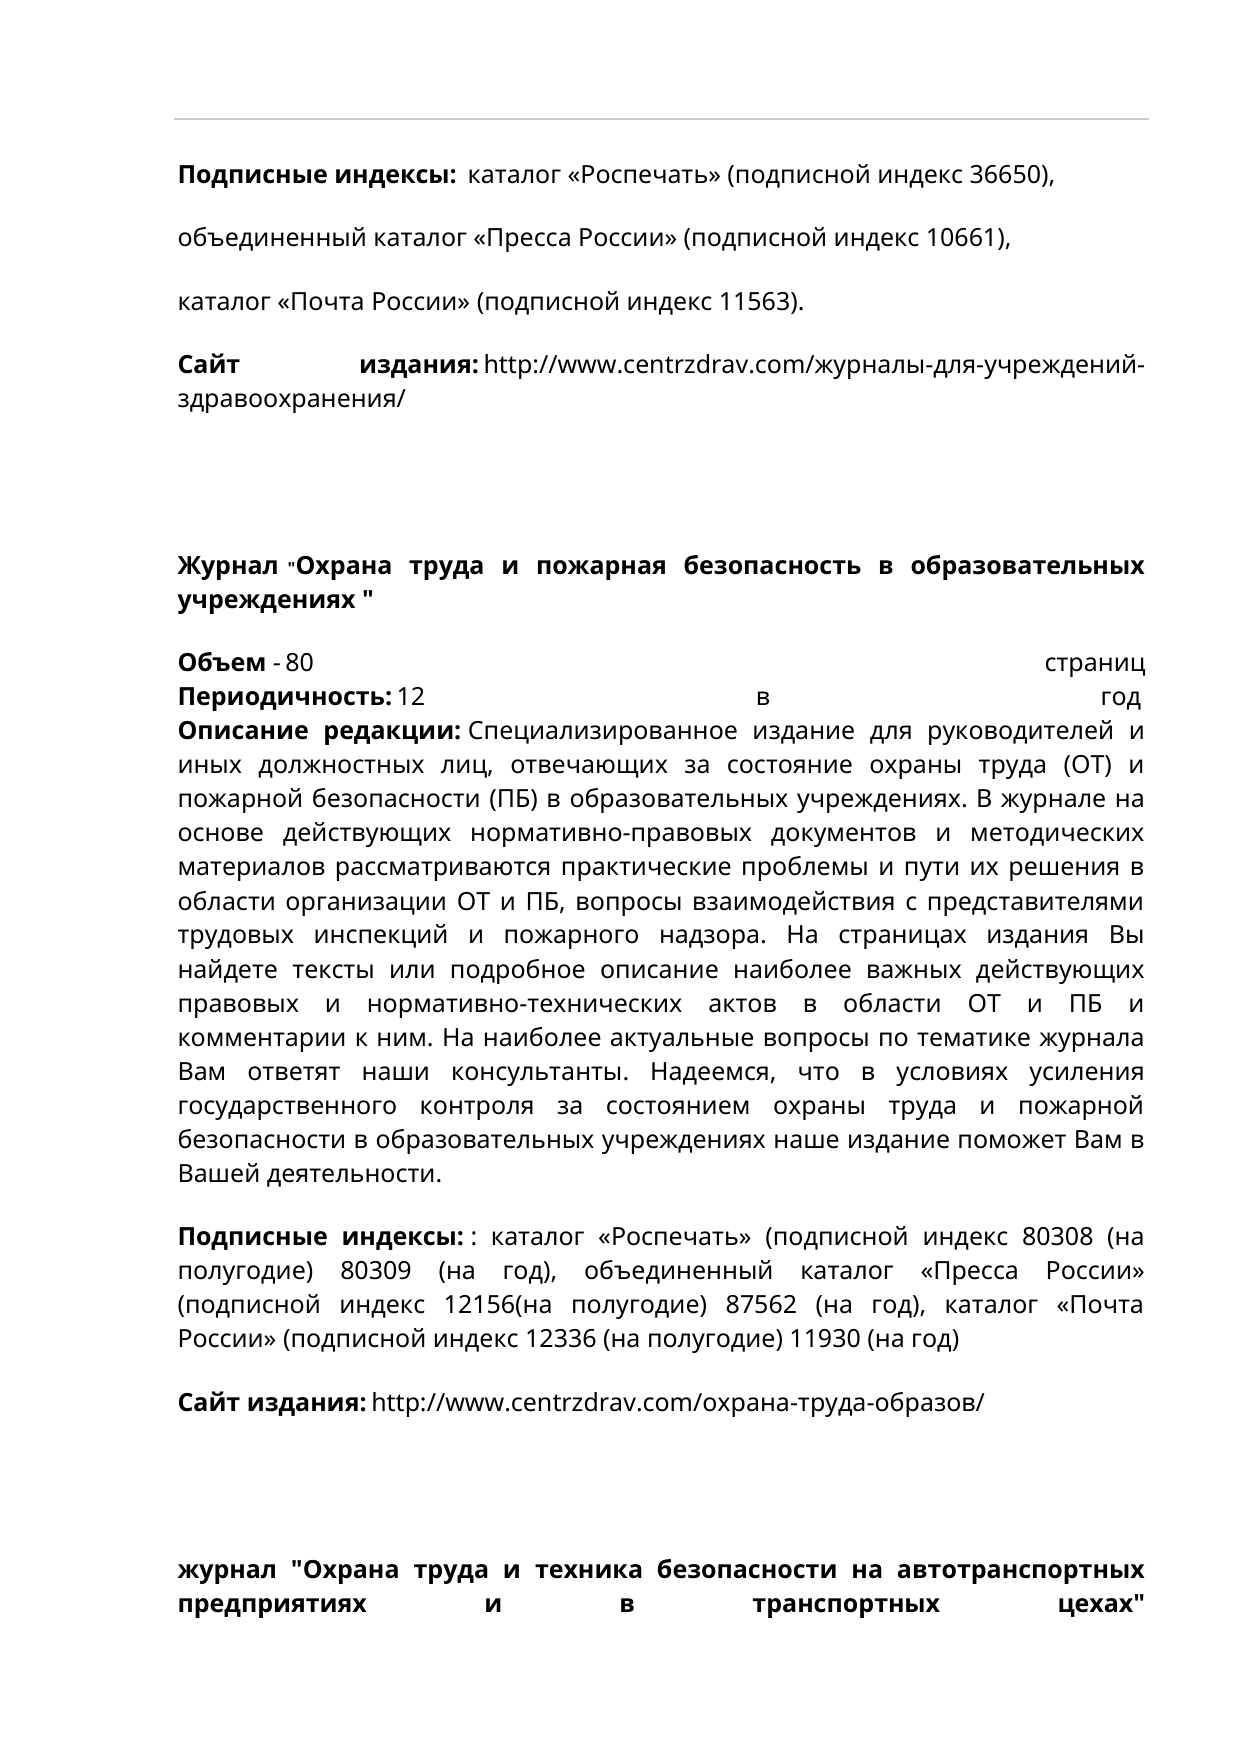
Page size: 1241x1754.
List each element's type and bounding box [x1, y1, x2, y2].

table_header [174, 120, 1148, 1627]
